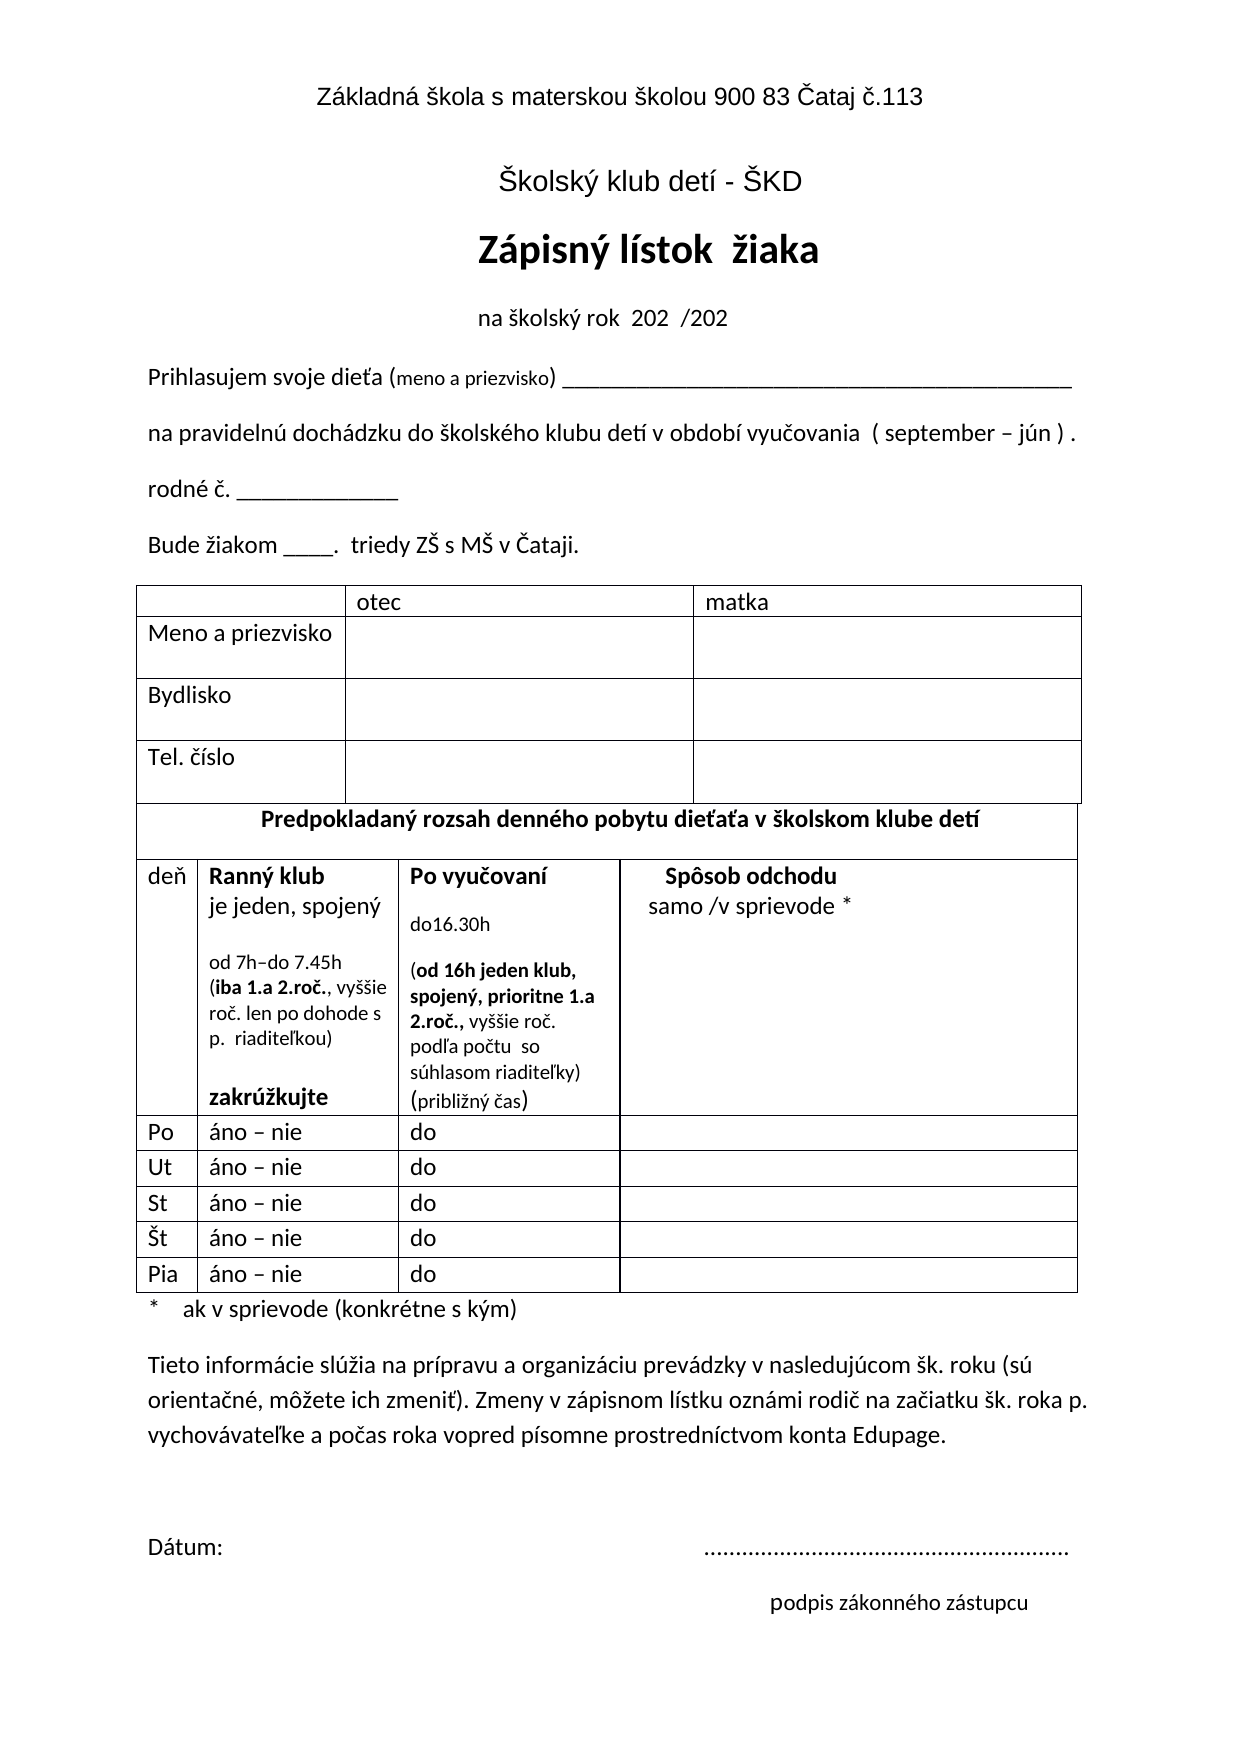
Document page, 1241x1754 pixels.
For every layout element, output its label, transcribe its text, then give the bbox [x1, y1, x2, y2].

text Tieto informácie slúžia na prípravu a organizáciu prevádzky v nasledujúcom šk. roku (sú orientačné, môžete ich zmeniť). Zmeny v zápisnom lístku oznámi rodič na začiatku šk. roka p. vychovávateľke a počas roka vopred písomne prostredníctvom konta Edupage. [148, 1349, 1093, 1449]
text Bude žiakom ____. triedy ZŠ s MŠ v Čataji. [148, 529, 1093, 559]
table_cell [621, 1187, 1077, 1221]
table_cell [694, 617, 1081, 678]
table_cell do [399, 1151, 619, 1186]
table_cell [346, 679, 693, 740]
table_cell [621, 1258, 1077, 1292]
table_cell Bydlisko [137, 679, 345, 740]
table_cell Pia [137, 1258, 197, 1292]
text Školský klub detí - ŠKD [148, 164, 1093, 197]
text rodné č. _____________ [148, 473, 1093, 503]
table_cell Po [137, 1116, 197, 1150]
table_cell Tel. číslo [137, 741, 345, 802]
table_header [137, 586, 345, 616]
text podpis zákonného zástupcu [148, 1586, 1093, 1617]
table_cell [346, 741, 693, 802]
table_header matka [694, 586, 1081, 616]
table_cell St [137, 1187, 197, 1221]
table_cell áno – nie [198, 1222, 398, 1257]
table_cell do [399, 1222, 619, 1257]
table_cell áno – nie [198, 1151, 398, 1186]
table_cell [621, 1151, 1077, 1186]
table_cell áno – nie [198, 1116, 398, 1150]
text na pravidelnú dochádzku do školského klubu detí v období vyučovania ( september – jún ) . [148, 417, 1093, 448]
table_cell deň [137, 860, 197, 1115]
text na školský rok 202 /202 [148, 302, 1093, 333]
table_cell Ut [137, 1151, 197, 1186]
table_cell [694, 741, 1081, 802]
table_cell Ranný klub je jeden, spojený od 7h–do 7.45h (iba 1.a 2.roč., vyššie roč. len po dohode s p. riaditeľkou) zakrúžkujte [198, 860, 398, 1115]
text Prihlasujem svoje dieťa (meno a priezvisko) _________________________________________ [148, 361, 1093, 392]
table_cell Spôsob odchodu samo /v sprievode * [621, 860, 1077, 1115]
table_cell áno – nie [198, 1258, 398, 1292]
table_cell Po vyučovaní do16.30h (od 16h jeden klub, spojený, prioritne 1.a 2.roč., vyššie roč. podľa počtu so súhlasom riaditeľky) (približný čas) [399, 860, 619, 1115]
table_cell do [399, 1258, 619, 1292]
text Dátum: .......................................................... [148, 1531, 1093, 1561]
text Zápisný lístok žiaka [148, 223, 1093, 274]
table_cell áno – nie [198, 1187, 398, 1221]
text * ak v sprievode (konkrétne s kým) [148, 1293, 1093, 1324]
table_header otec [346, 586, 693, 616]
table_cell do [399, 1116, 619, 1150]
table_cell [346, 617, 693, 678]
table_cell Št [137, 1222, 197, 1257]
table_cell [621, 1222, 1077, 1257]
table_cell [694, 679, 1081, 740]
table_cell Predpokladaný rozsah denného pobytu dieťaťa v školskom klube detí [137, 804, 1077, 859]
table_cell Meno a priezvisko [137, 617, 345, 678]
table_cell [621, 1116, 1077, 1150]
table_cell do [399, 1187, 619, 1221]
